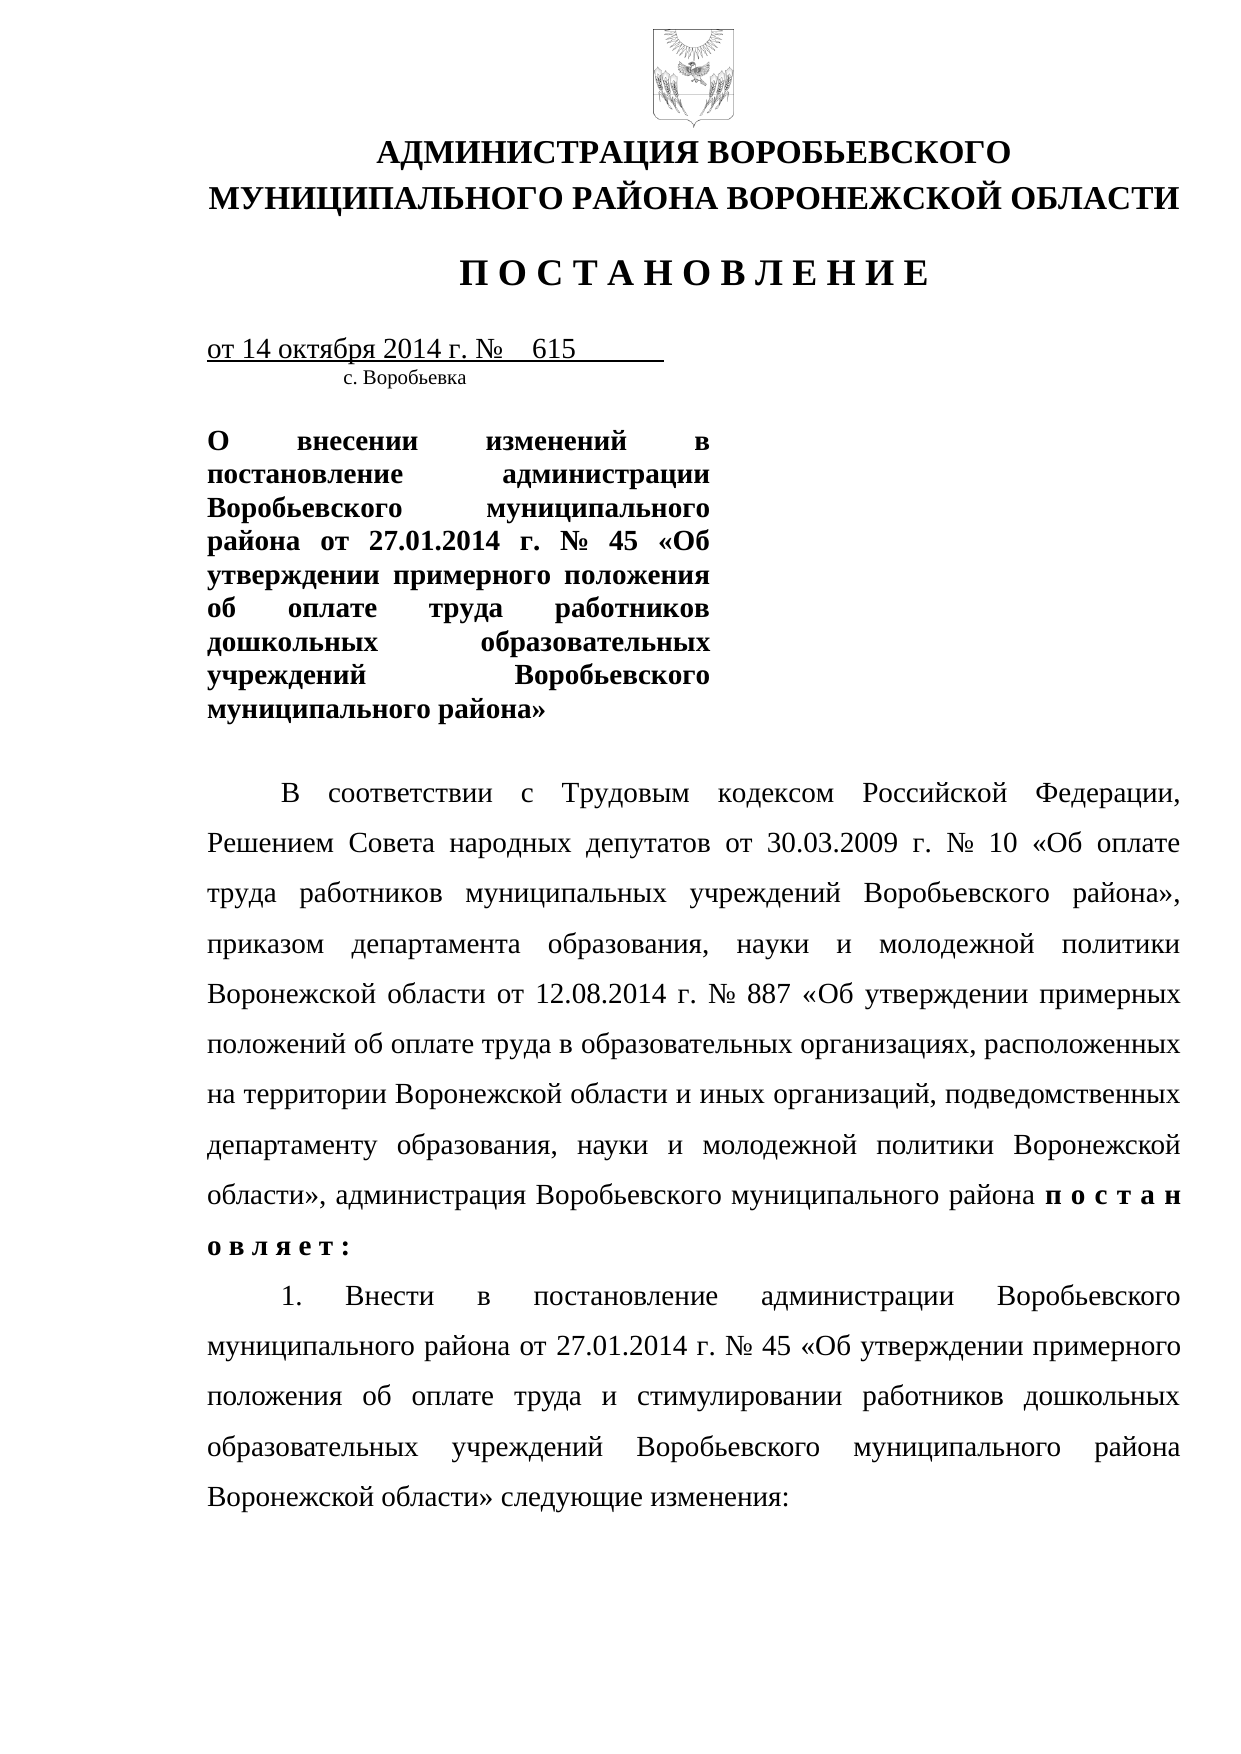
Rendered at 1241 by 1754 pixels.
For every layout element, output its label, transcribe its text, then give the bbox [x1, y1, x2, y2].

text В соответствии с Трудовым кодексом Российской Федерации, Решением Совета народных депутатов от 30.03.2009 г. № 10 «Об оплате труда работников муниципальных учреждений Воробьевского района», приказом департамента образования, науки и молодежной политики Воронежской области от 12.08.2014 г. № 887 «Об утверждении примерных положений об оплате труда в образовательных организациях, расположенных на территории Воронежской области и иных организаций, подведомственных департаменту образования, науки и молодежной политики Воронежской области», администрация Воробьевского муниципального района п о с т а н о в л я е т : [207, 775, 1181, 1261]
text П О С Т А Н О В Л Е Н И Е [207, 250, 1181, 293]
text от 14 октября 2014 г. № 615 [207, 331, 1181, 365]
text с. Воробьевка [207, 365, 1181, 389]
text МУНИЦИПАЛЬНОГО РАЙОНА ВОРОНЕЖСКОЙ ОБЛАСТИ [207, 178, 1181, 216]
text АДМИНИСТРАЦИЯ ВОРОБЬЕВСКОГО [207, 132, 1181, 171]
text О внесении изменений в постановление администрации Воробьевского муниципального района от 27.01.2014 г. № 45 «Об утверждении примерного положения об оплате труда работников дошкольных образовательных учреждений Воробьевского муниципального района» [207, 423, 710, 724]
picture [653, 29, 734, 128]
text 1. Внести в постановление администрации Воробьевского муниципального района от 27.01.2014 г. № 45 «Об утверждении примерного положения об оплате труда и стимулировании работников дошкольных образовательных учреждений Воробьевского муниципального района Воронежской области» следующие изменения: [207, 1278, 1181, 1513]
